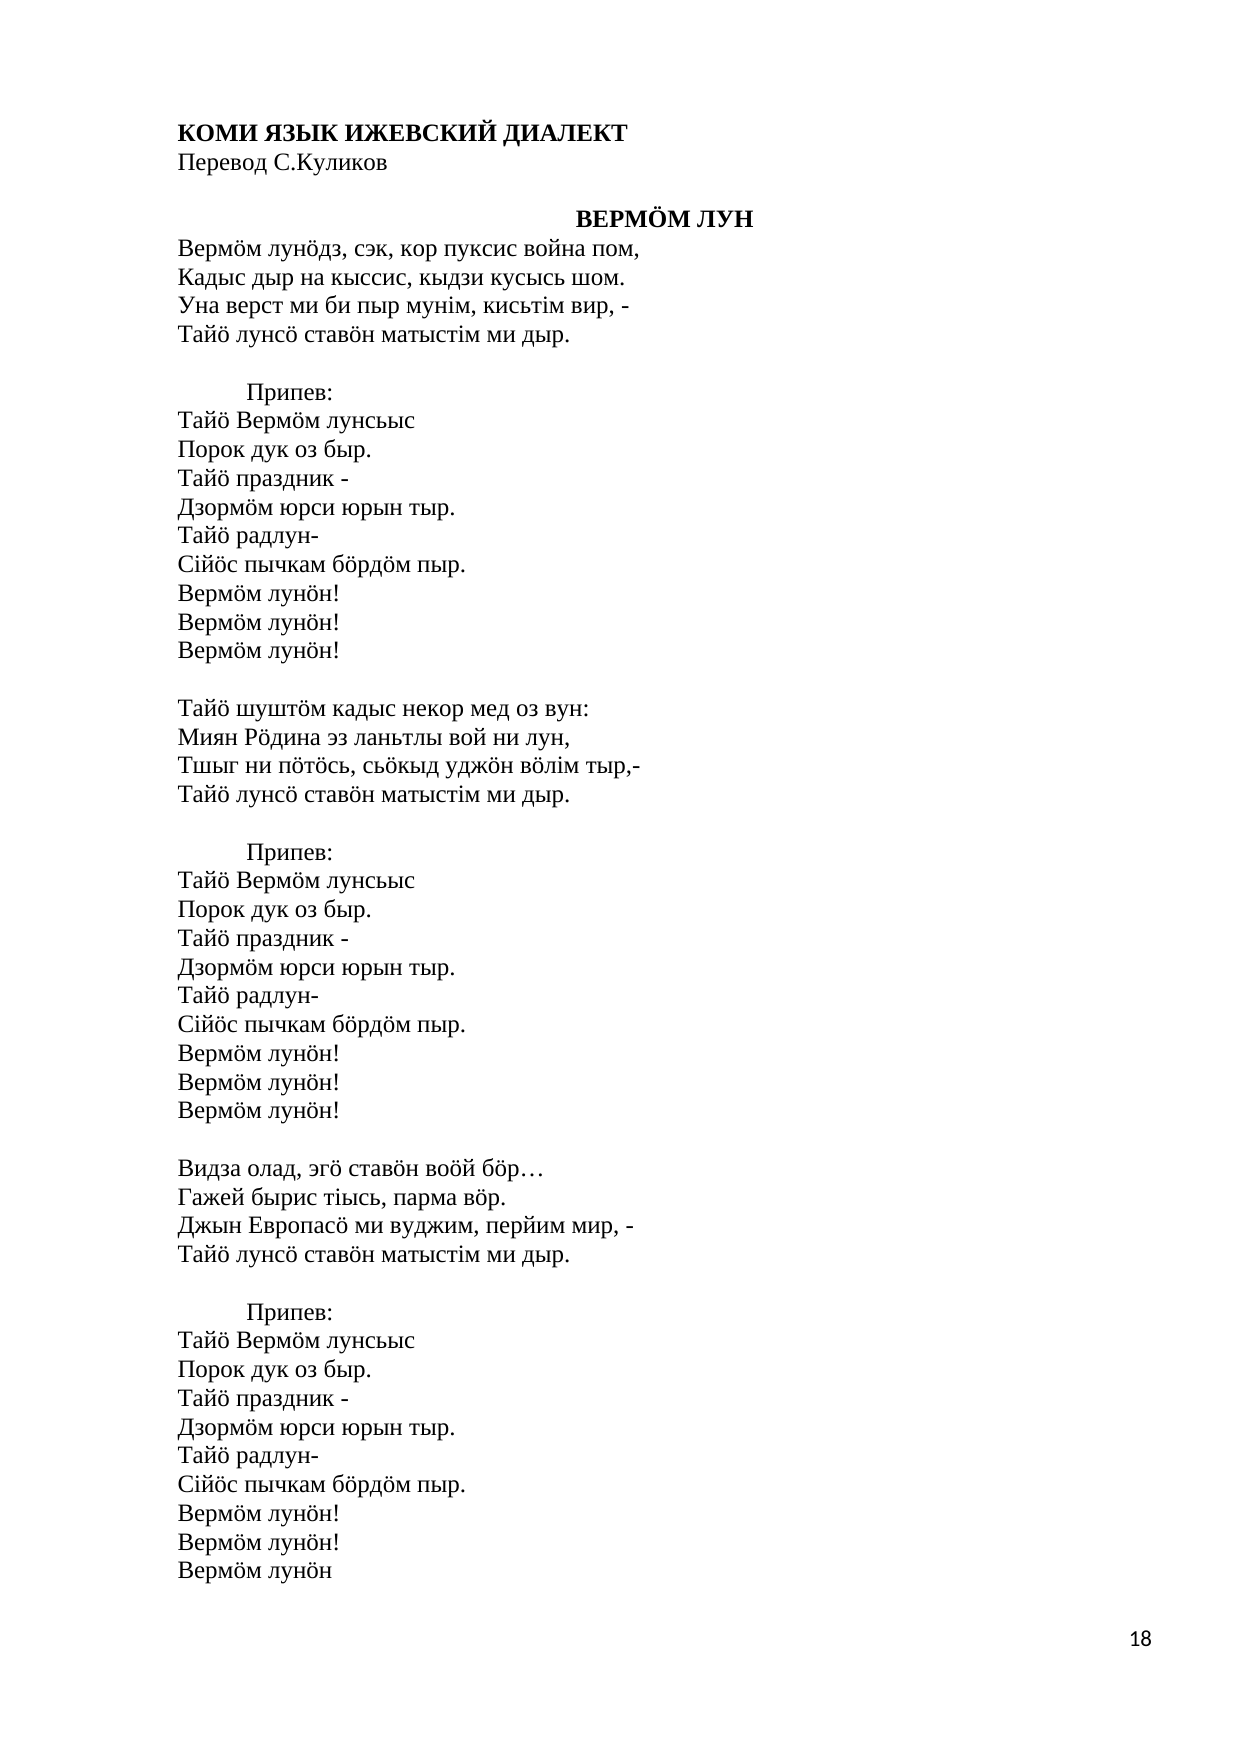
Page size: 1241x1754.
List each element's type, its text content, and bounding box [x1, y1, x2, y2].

text Тайӧ радлун- [177, 1441, 1152, 1469]
text Тайӧ праздник - [177, 923, 1152, 952]
text Тайӧ Вермӧм лунсьыс [177, 406, 1152, 434]
text Вермӧм лунӧн! [177, 1038, 1152, 1067]
text Тайӧ радлун- [177, 521, 1152, 549]
text Джын Европасӧ ми вуджим, перйим мир, - [177, 1211, 1152, 1239]
text ВЕРМӦМ ЛУН [177, 204, 1152, 233]
text Тайӧ праздник - [177, 463, 1152, 492]
text Дзормӧм юрси юрын тыр. [177, 492, 1152, 521]
text Тайӧ лунсӧ ставӧн матыстім ми дыр. [177, 1239, 1152, 1268]
text Порок дук оз быр. [177, 894, 1152, 923]
text Тайӧ лунсӧ ставӧн матыстім ми дыр. [177, 319, 1152, 348]
text Тайӧ шуштӧм кадыс некор мед оз вун: [177, 693, 1152, 722]
text Вермӧм лунӧн! [177, 636, 1152, 664]
text Дзормӧм юрси юрын тыр. [177, 1412, 1152, 1441]
text Вермӧм лунӧдз, сэк, кор пуксис война пом, [177, 233, 1152, 262]
text Вермӧм лунӧн [177, 1556, 1152, 1584]
text Вермӧм лунӧн! [177, 578, 1152, 607]
text Вермӧм лунӧн! [177, 1067, 1152, 1096]
text Тайӧ Вермӧм лунсьыс [177, 866, 1152, 894]
text Сійӧс пычкам бӧрдӧм пыр. [177, 1469, 1152, 1498]
text Тшыг ни пӧтӧсь, сьӧкыд уджӧн вӧлім тыр,- [177, 751, 1152, 779]
text Тайӧ праздник - [177, 1383, 1152, 1412]
subtitle КОМИ ЯЗЫК ИЖЕВСКИЙ ДИАЛЕКТ [177, 118, 1152, 147]
text Припев: [177, 377, 1152, 406]
text Видза олад, эгӧ ставӧн воӧй бӧр… [177, 1153, 1152, 1182]
text Тайӧ Вермӧм лунсьыс [177, 1326, 1152, 1354]
text Вермӧм лунӧн! [177, 1498, 1152, 1527]
text Кадыс дыр на кыссис, кыдзи кусысь шом. [177, 262, 1152, 291]
text Припев: [177, 837, 1152, 866]
text Тайӧ радлун- [177, 981, 1152, 1009]
text Сійӧс пычкам бӧрдӧм пыр. [177, 549, 1152, 578]
text Вермӧм лунӧн! [177, 1527, 1152, 1556]
text Тайӧ лунсӧ ставӧн матыстім ми дыр. [177, 779, 1152, 808]
text Дзормӧм юрси юрын тыр. [177, 952, 1152, 981]
text Гажей бырис тіысь, парма вӧр. [177, 1182, 1152, 1211]
text Миян Рӧдина эз ланьтлы вой ни лун, [177, 722, 1152, 751]
text Вермӧм лунӧн! [177, 1096, 1152, 1124]
text Припев: [177, 1297, 1152, 1326]
text Порок дук оз быр. [177, 1354, 1152, 1383]
text Порок дук оз быр. [177, 434, 1152, 463]
text Вермӧм лунӧн! [177, 607, 1152, 636]
text Сійӧс пычкам бӧрдӧм пыр. [177, 1009, 1152, 1038]
text Уна верст ми би пыр мунім, кисьтім вир, - [177, 291, 1152, 319]
text Перевод С.Куликов [177, 147, 1152, 176]
